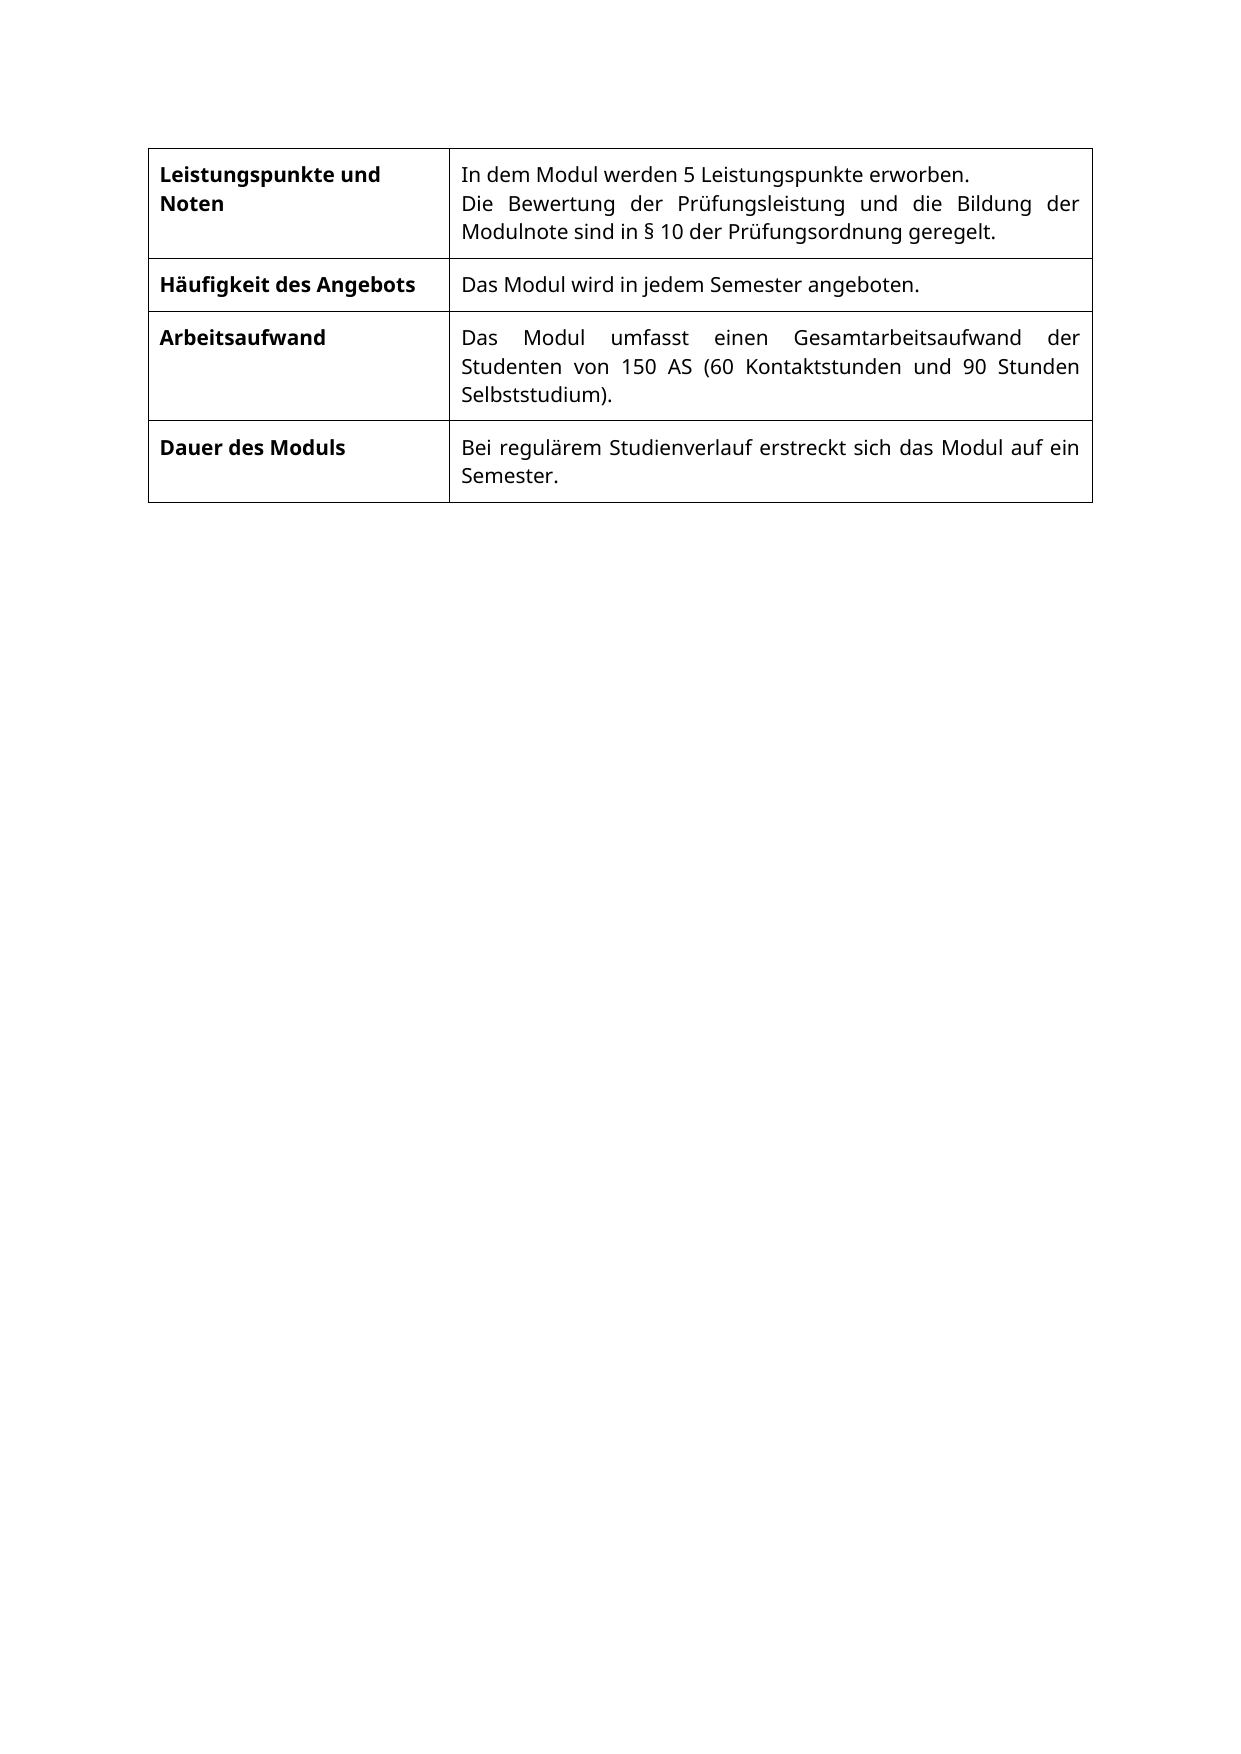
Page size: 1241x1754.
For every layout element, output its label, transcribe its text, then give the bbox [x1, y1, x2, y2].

table_cell Bei regulärem Studienverlauf erstreckt sich das Modul auf ein Semester. [450, 421, 1092, 502]
table_cell Häufigkeit des Angebots [149, 259, 449, 311]
table_cell Das Modul wird in jedem Semester angeboten. [450, 259, 1092, 311]
table_cell In dem Modul werden 5 Leistungspunkte erworben. Die Bewertung der Prüfungsleistung und die Bildung der Modulnote sind in § 10 der Prüfungsordnung geregelt. [450, 149, 1092, 257]
table_cell Das Modul umfasst einen Gesamtarbeitsaufwand der Studenten von 150 AS (60 Kontaktstunden und 90 Stunden Selbststudium). [450, 312, 1092, 420]
table_cell Leistungspunkte und Noten [149, 149, 449, 257]
table_cell Dauer des Moduls [149, 421, 449, 502]
table_cell Arbeitsaufwand [149, 312, 449, 420]
